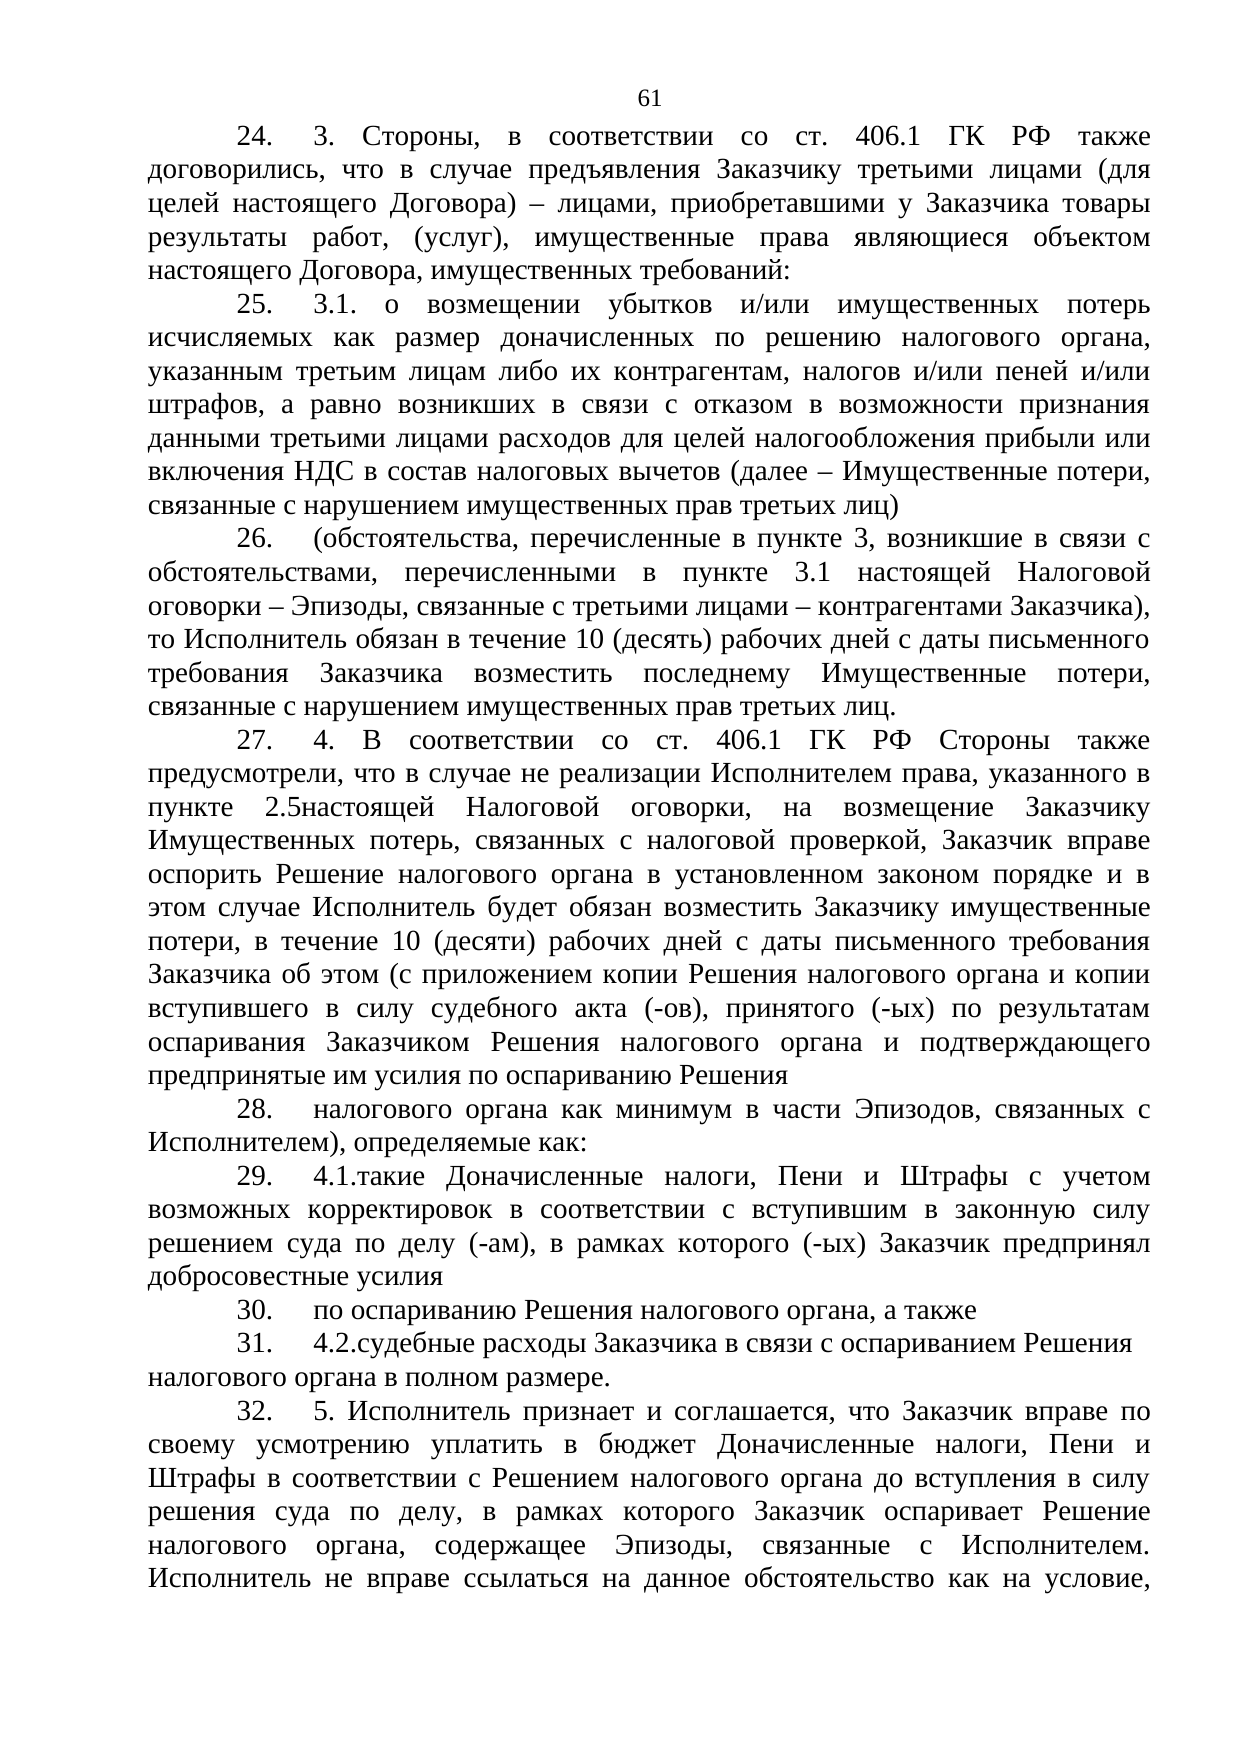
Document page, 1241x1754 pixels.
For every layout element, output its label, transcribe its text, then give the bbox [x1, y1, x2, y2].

list 4. В соответствии со ст. 406.1 ГК РФ Стороны также предусмотрели, что в случае не реализации Исполнителем права, указанного в пункте 2.5настоящей Налоговой оговорки, на возмещение Заказчику Имущественных потерь, связанных с налоговой проверкой, Заказчик вправе оспорить Решение налогового органа в установленном законом порядке и в этом случае Исполнитель будет обязан возместить Заказчику имущественные потери, в течение 10 (десяти) рабочих дней с даты письменного требования Заказчика об этом (с приложением копии Решения налогового органа и копии вступившего в силу судебного акта (-ов), принятого (-ых) по результатам оспаривания Заказчиком Решения налогового органа и подтверждающего предпринятые им усилия по оспариванию Решения [148, 722, 1152, 1091]
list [148, 1393, 1152, 1594]
list (обстоятельства, перечисленные в пункте 3, возникшие в связи с обстоятельствами, перечисленными в пункте 3.1 настоящей Налоговой оговорки – Эпизоды, связанные с третьими лицами – контрагентами Заказчика), то Исполнитель обязан в течение 10 (десять) рабочих дней с даты письменного требования Заказчика возместить последнему Имущественные потери, связанные с нарушением имущественных прав третьих лиц. [148, 521, 1152, 722]
list 4.1.такие Доначисленные налоги, Пени и Штрафы с учетом возможных корректировок в соответствии с вступившим в законную силу решением суда по делу (-ам), в рамках которого (-ых) Заказчик предпринял добросовестные усилия [148, 1158, 1152, 1292]
list налогового органа как минимум в части Эпизодов, связанных с Исполнителем), определяемые как: [148, 1091, 1152, 1158]
list 4.2.судебные расходы Заказчика в связи с оспариванием Решения налогового органа в полном размере. [148, 1326, 1152, 1393]
list 3.1. о возмещении убытков и/или имущественных потерь исчисляемых как размер доначисленных по решению налогового органа, указанным третьим лицам либо их контрагентам, налогов и/или пеней и/или штрафов, а равно возникших в связи с отказом в возможности признания данными третьими лицами расходов для целей налогообложения прибыли или включения НДС в состав налоговых вычетов (далее – Имущественные потери, связанные с нарушением имущественных прав третьих лиц) [148, 286, 1152, 521]
list 3. Стороны, в соответствии со ст. 406.1 ГК РФ также договорились, что в случае предъявления Заказчику третьими лицами (для целей настоящего Договора) – лицами, приобретавшими у Заказчика товары результаты работ, (услуг), имущественные права являющиеся объектом настоящего Договора, имущественных требований: [148, 118, 1152, 286]
list по оспариванию Решения налогового органа, а также [148, 1292, 1152, 1326]
